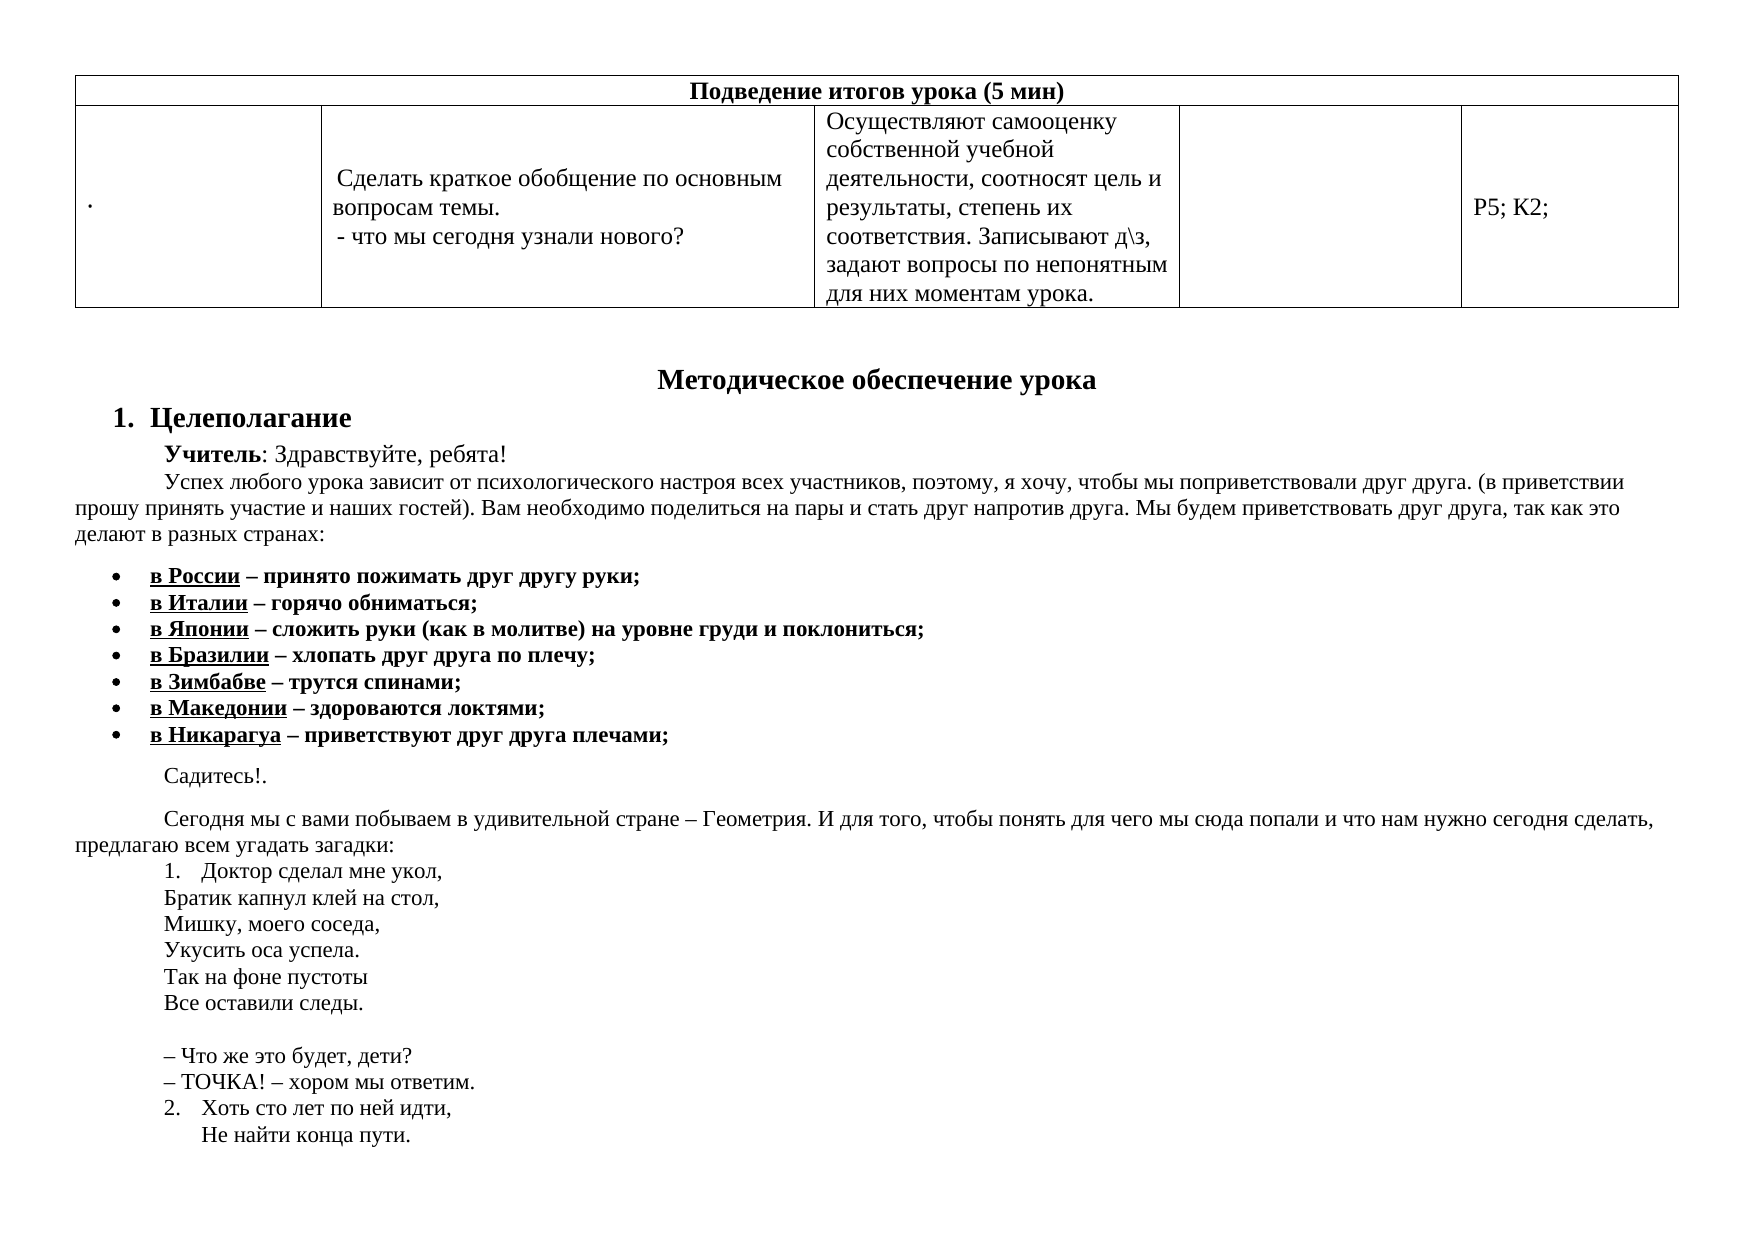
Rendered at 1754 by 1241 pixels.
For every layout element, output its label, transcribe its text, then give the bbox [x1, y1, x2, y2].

text Укусить оса успела. [75, 936, 1679, 963]
text Садитесь!. [75, 763, 1679, 789]
list в Никарагуа – приветствуют друг друга плечами; [112, 721, 1679, 747]
text Все оставили следы. [75, 989, 1679, 1015]
list Доктор сделал мне укол, [164, 857, 1679, 884]
list в Зимбабве – трутся спинами; [112, 668, 1679, 694]
list Целеполагание [112, 401, 1679, 434]
list Учитель: Здравствуйте, ребята! [75, 439, 1679, 468]
list в Италии – горячо обниматься; [112, 589, 1679, 615]
list Хоть сто лет по ней идти, [164, 1094, 1679, 1121]
text Так на фоне пустоты [75, 963, 1679, 989]
table_cell [1180, 106, 1461, 307]
text Мишку, моего соседа, [75, 910, 1679, 936]
table_cell Р5; К2; [1462, 106, 1678, 307]
text Успех любого урока зависит от психологического настроя всех участников, поэтому, я хочу, чтобы мы поприветствовали друг друга. (в приветствии прошу принять участие и наших гостей). Вам необходимо поделиться на пары и стать друг напротив друга. Мы будем приветствовать друг друга, так как это делают в разных странах: [75, 468, 1679, 547]
text – Что же это будет, дети? [75, 1042, 1679, 1068]
text Не найти конца пути. [201, 1121, 1679, 1147]
text Сегодня мы с вами побываем в удивительной стране – Геометрия. И для того, чтобы понять для чего мы сюда попали и что нам нужно сегодня сделать, предлагаю всем угадать загадки: [75, 804, 1679, 857]
text Братик капнул клей на стол, [75, 884, 1679, 910]
table_cell Сделать краткое обобщение по основным вопросам темы. - что мы сегодня узнали нового? [322, 106, 814, 307]
list в Бразилии – хлопать друг друга по плечу; [112, 642, 1679, 668]
text Методическое обеспечение урока [75, 362, 1679, 396]
table_cell ⸱ [76, 106, 321, 307]
list в Македонии – здороваются локтями; [112, 694, 1679, 721]
text – ТОЧКА! – хором мы ответим. [75, 1068, 1679, 1094]
table_cell Подведение итогов урока (5 мин) [76, 76, 1678, 105]
table_cell Осуществляют самооценку собственной учебной деятельности, соотносят цель и результаты, степень их соответствия. Записывают д\з, задают вопросы по непонятным для них моментам урока. [815, 106, 1179, 307]
list в России – принято пожимать друг другу руки; [112, 562, 1679, 589]
list в Японии – сложить руки (как в молитве) на уровне груди и поклониться; [112, 615, 1679, 642]
